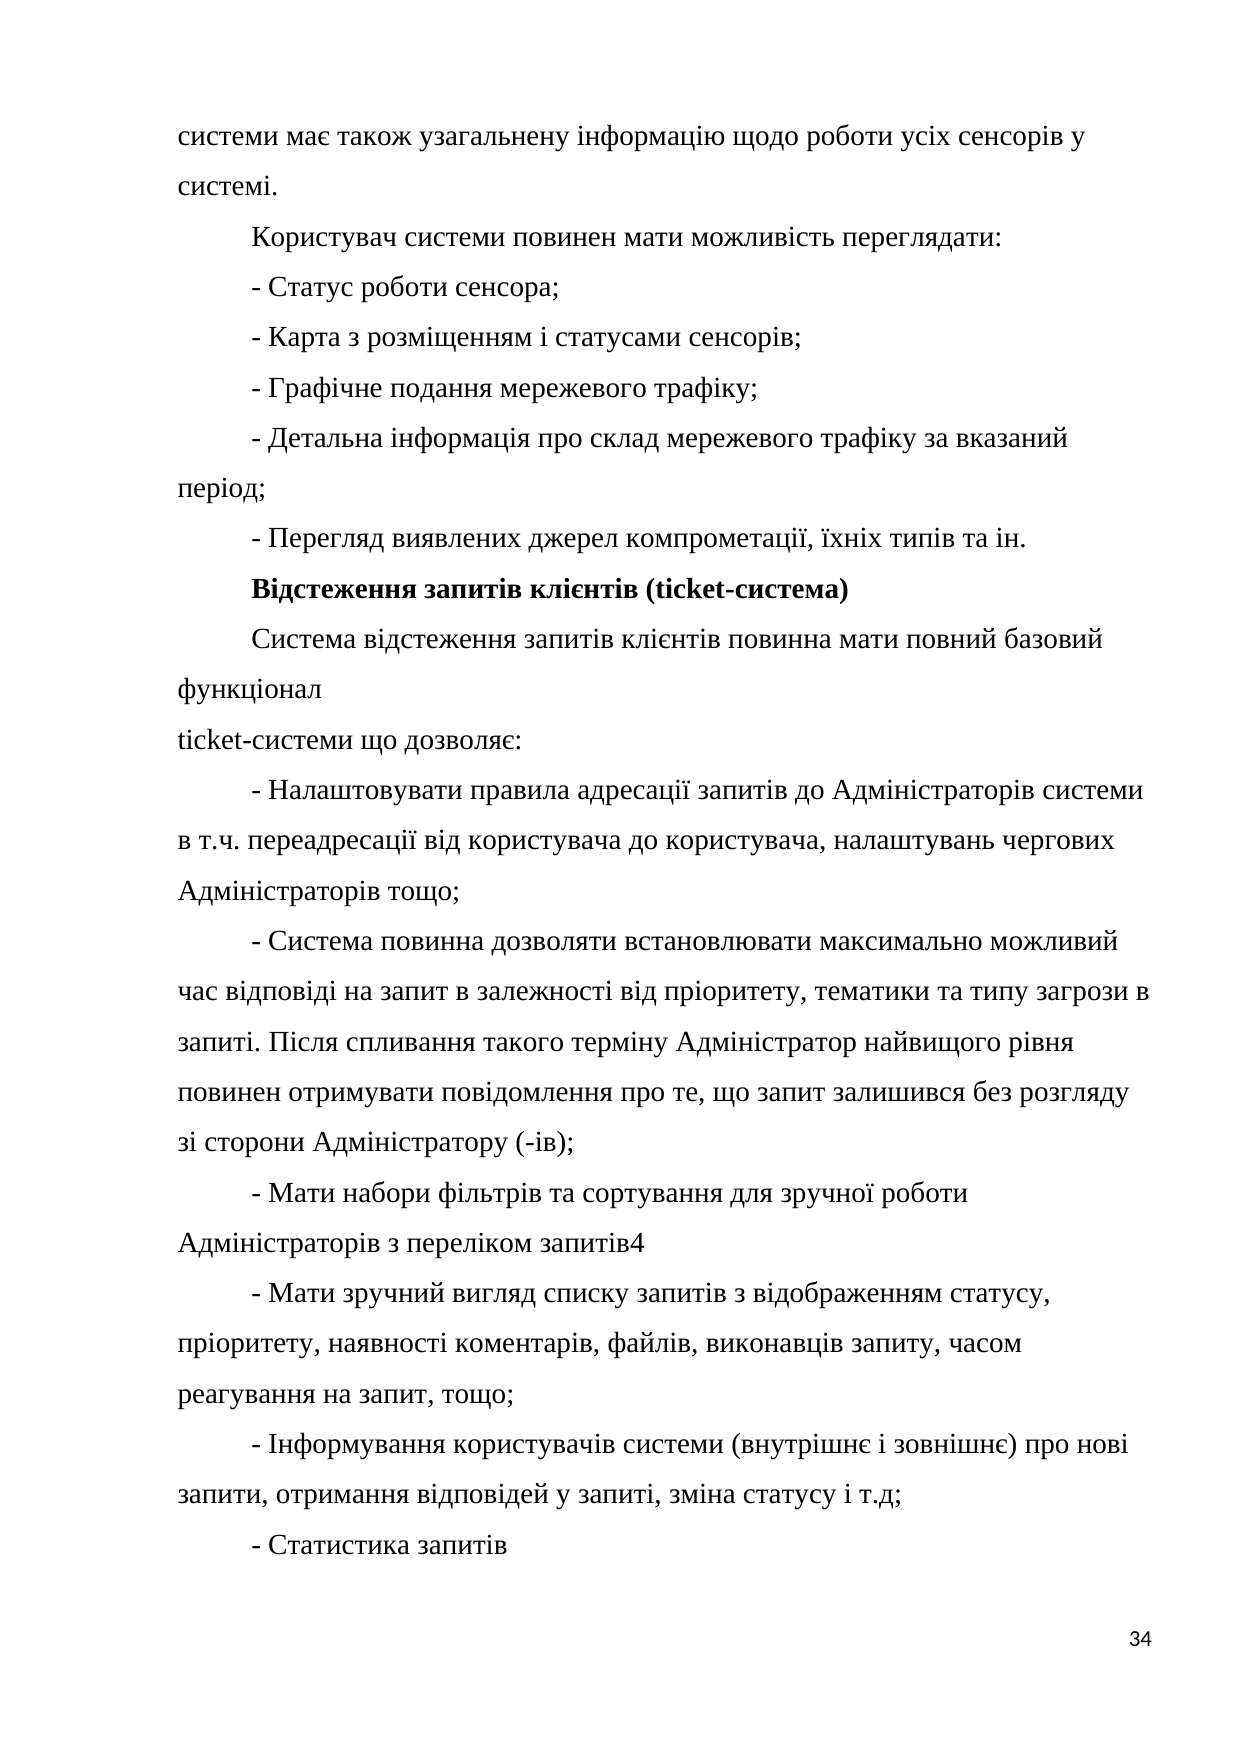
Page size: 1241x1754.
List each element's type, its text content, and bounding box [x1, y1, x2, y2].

text - Детальна інформація про склад мережевого трафіку за вказаний період; [177, 420, 1152, 504]
text - Система повинна дозволяти встановлювати максимально можливий час відповіді на запит в залежності від пріоритету, тематики та типу загрози в запиті. Після спливання такого терміну Адміністратор найвищого рівня повинен отримувати повідомлення про те, що запит залишився без розгляду зі сторони Адміністратору (-ів); [177, 923, 1152, 1158]
text - Інформування користувачів системи (внутрішнє і зовнішнє) про нові запити, отримання відповідей у запиті, зміна статусу і т.д; [177, 1426, 1152, 1510]
text Відстеження запитів клієнтів (ticket-система) [177, 571, 1152, 604]
text Користувач системи повинен мати можливість переглядати: [177, 219, 1152, 252]
text - Перегляд виявлених джерел компрометації, їхніх типів та ін. [177, 521, 1152, 554]
text - Графічне подання мережевого трафіку; [177, 370, 1152, 403]
text - Карта з розміщенням і статусами сенсорів; [177, 319, 1152, 353]
text - Мати набори фільтрів та сортування для зручної роботи Адміністраторів з переліком запитів4 [177, 1175, 1152, 1258]
text - Статистика запитів [177, 1527, 1152, 1560]
text - Налаштовувати правила адресації запитів до Адміністраторів системи в т.ч. переадресації від користувача до користувача, налаштувань чергових Адміністраторів тощо; [177, 772, 1152, 906]
text - Статус роботи сенсора; [177, 269, 1152, 303]
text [177, 118, 1152, 202]
text - Мати зручний вигляд списку запитів з відображенням статусу, пріоритету, наявності коментарів, файлів, виконавців запиту, часом реагування на запит, тощо; [177, 1275, 1152, 1409]
text Система відстеження запитів клієнтів повинна мати повний базовий функціонал ticket-системи що дозволяє: [177, 621, 1152, 755]
